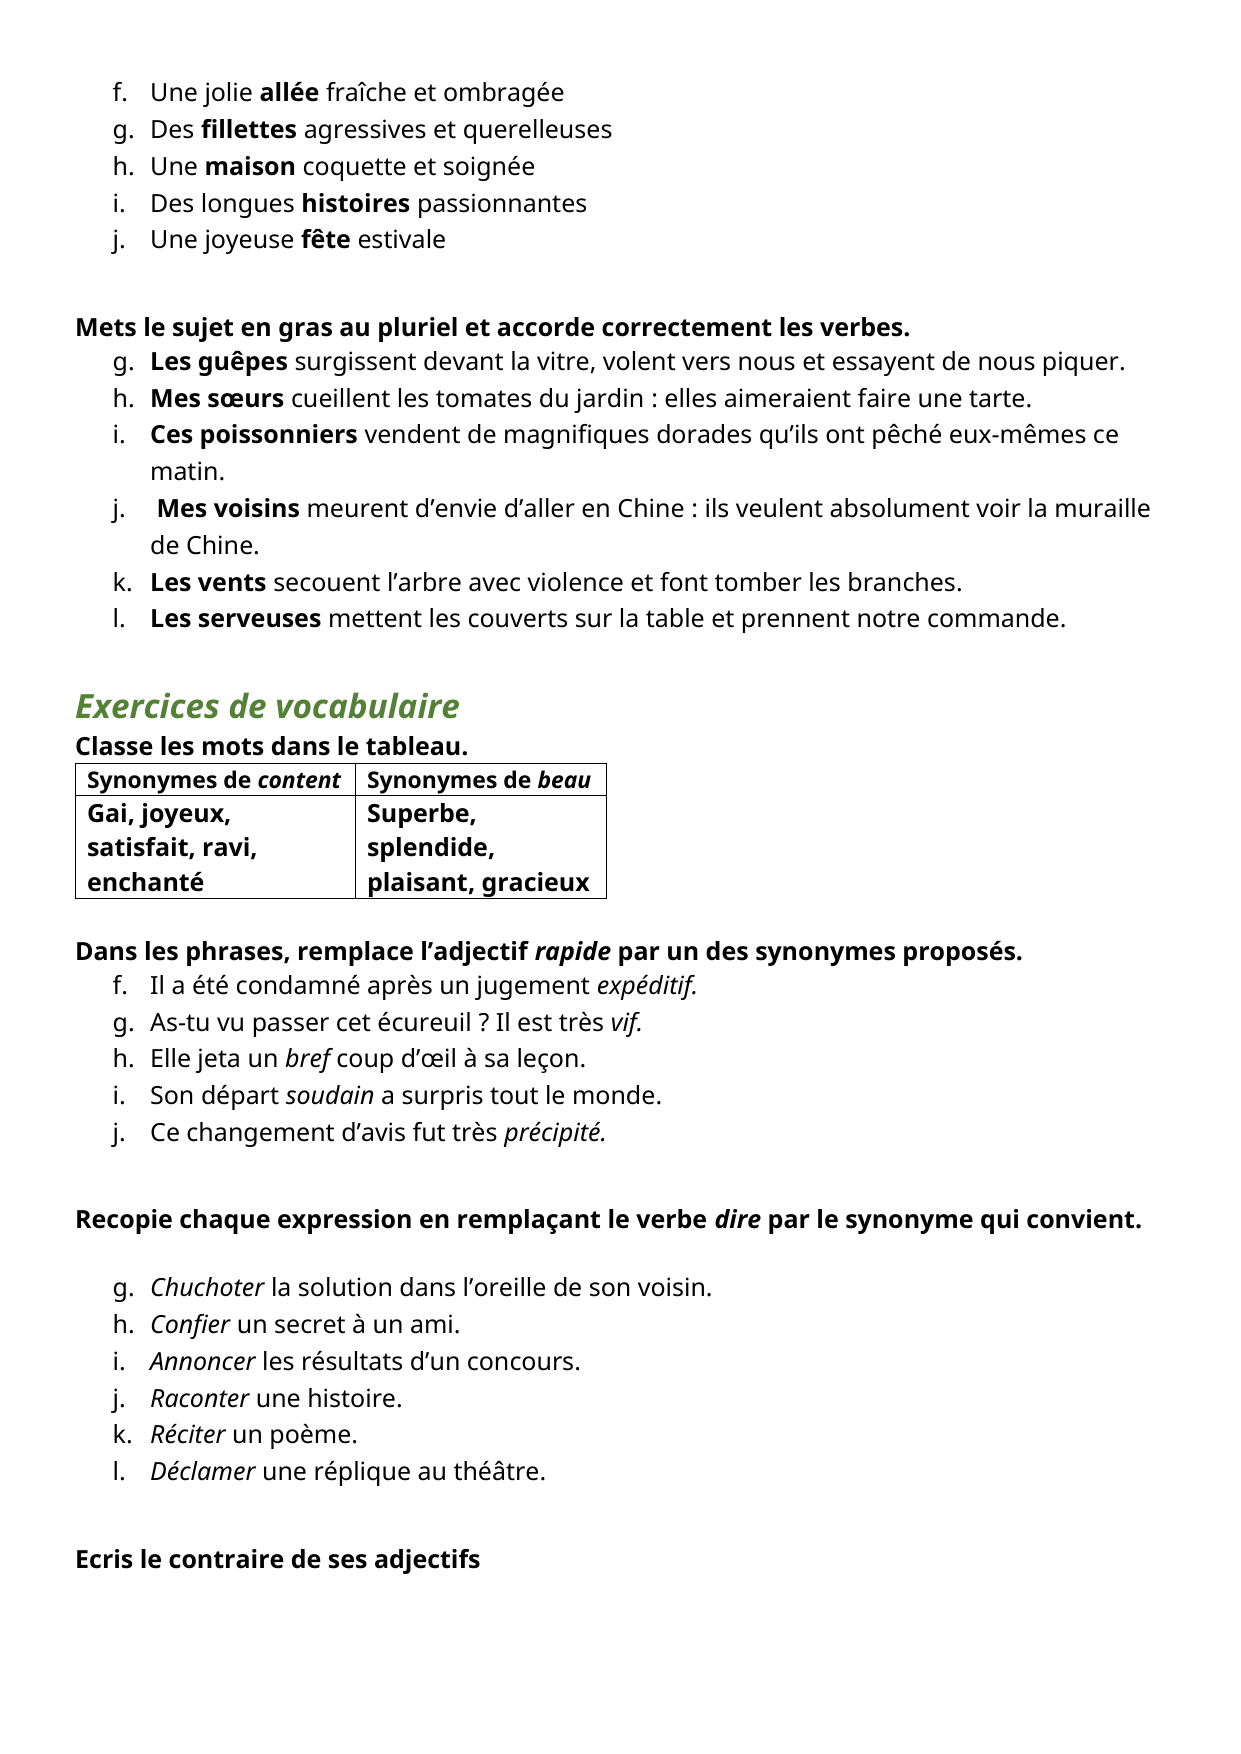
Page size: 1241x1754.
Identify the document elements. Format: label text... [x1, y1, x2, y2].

list Annoncer les résultats d’un concours. [112, 1344, 1165, 1378]
list Mes voisins meurent d’envie d’aller en Chine : ils veulent absolument voir la muraille de Chine. [112, 491, 1165, 562]
list Les serveuses mettent les couverts sur la table et prennent notre commande. [112, 601, 1165, 635]
list Une maison coquette et soignée [112, 148, 1165, 183]
table_header Synonymes de content [76, 764, 355, 795]
table_cell Superbe, splendide, plaisant, gracieux [356, 796, 606, 898]
list Les vents secouent l’arbre avec violence et font tomber les branches. [112, 564, 1165, 598]
list Les guêpes surgissent devant la vitre, volent vers nous et essayent de nous piquer. [112, 344, 1165, 378]
table_cell Gai, joyeux, satisfait, ravi, enchanté [76, 796, 355, 898]
table_header Synonymes de beau [356, 764, 606, 795]
list Réciter un poème. [112, 1417, 1165, 1451]
list Il a été condamné après un jugement expéditif. [112, 967, 1165, 1001]
list Raconter une histoire. [112, 1380, 1165, 1414]
list Déclamer une réplique au théâtre. [112, 1454, 1165, 1488]
list Des longues histoires passionnantes [112, 185, 1165, 219]
text Ecris le contraire de ses adjectifs [75, 1541, 1165, 1576]
list Une joyeuse fête estivale [112, 222, 1165, 256]
list Des fillettes agressives et querelleuses [112, 112, 1165, 146]
list Confier un secret à un ami. [112, 1307, 1165, 1341]
list Elle jeta un bref coup d’œil à sa leçon. [112, 1041, 1165, 1075]
list Ce changement d’avis fut très précipité. [112, 1114, 1165, 1148]
list Mes sœurs cueillent les tomates du jardin : elles aimeraient faire une tarte. [112, 380, 1165, 414]
text Dans les phrases, remplace l’adjectif rapide par un des synonymes proposés. [75, 933, 1165, 967]
list Ces poissonniers vendent de magnifiques dorades qu’ils ont pêché eux-mêmes ce matin. [112, 417, 1165, 488]
list As-tu vu passer cet écureuil ? Il est très vif. [112, 1004, 1165, 1038]
list Son départ soudain a surpris tout le monde. [112, 1078, 1165, 1112]
text Recopie chaque expression en remplaçant le verbe dire par le synonyme qui convient. [75, 1202, 1165, 1236]
text Exercices de vocabulaire [75, 683, 1165, 729]
list Une jolie allée fraîche et ombragée [112, 75, 1165, 109]
text Classe les mots dans le tableau. [75, 729, 1165, 763]
text Mets le sujet en gras au pluriel et accorde correctement les verbes. [75, 309, 1165, 344]
list Chuchoter la solution dans l’oreille de son voisin. [112, 1270, 1165, 1304]
